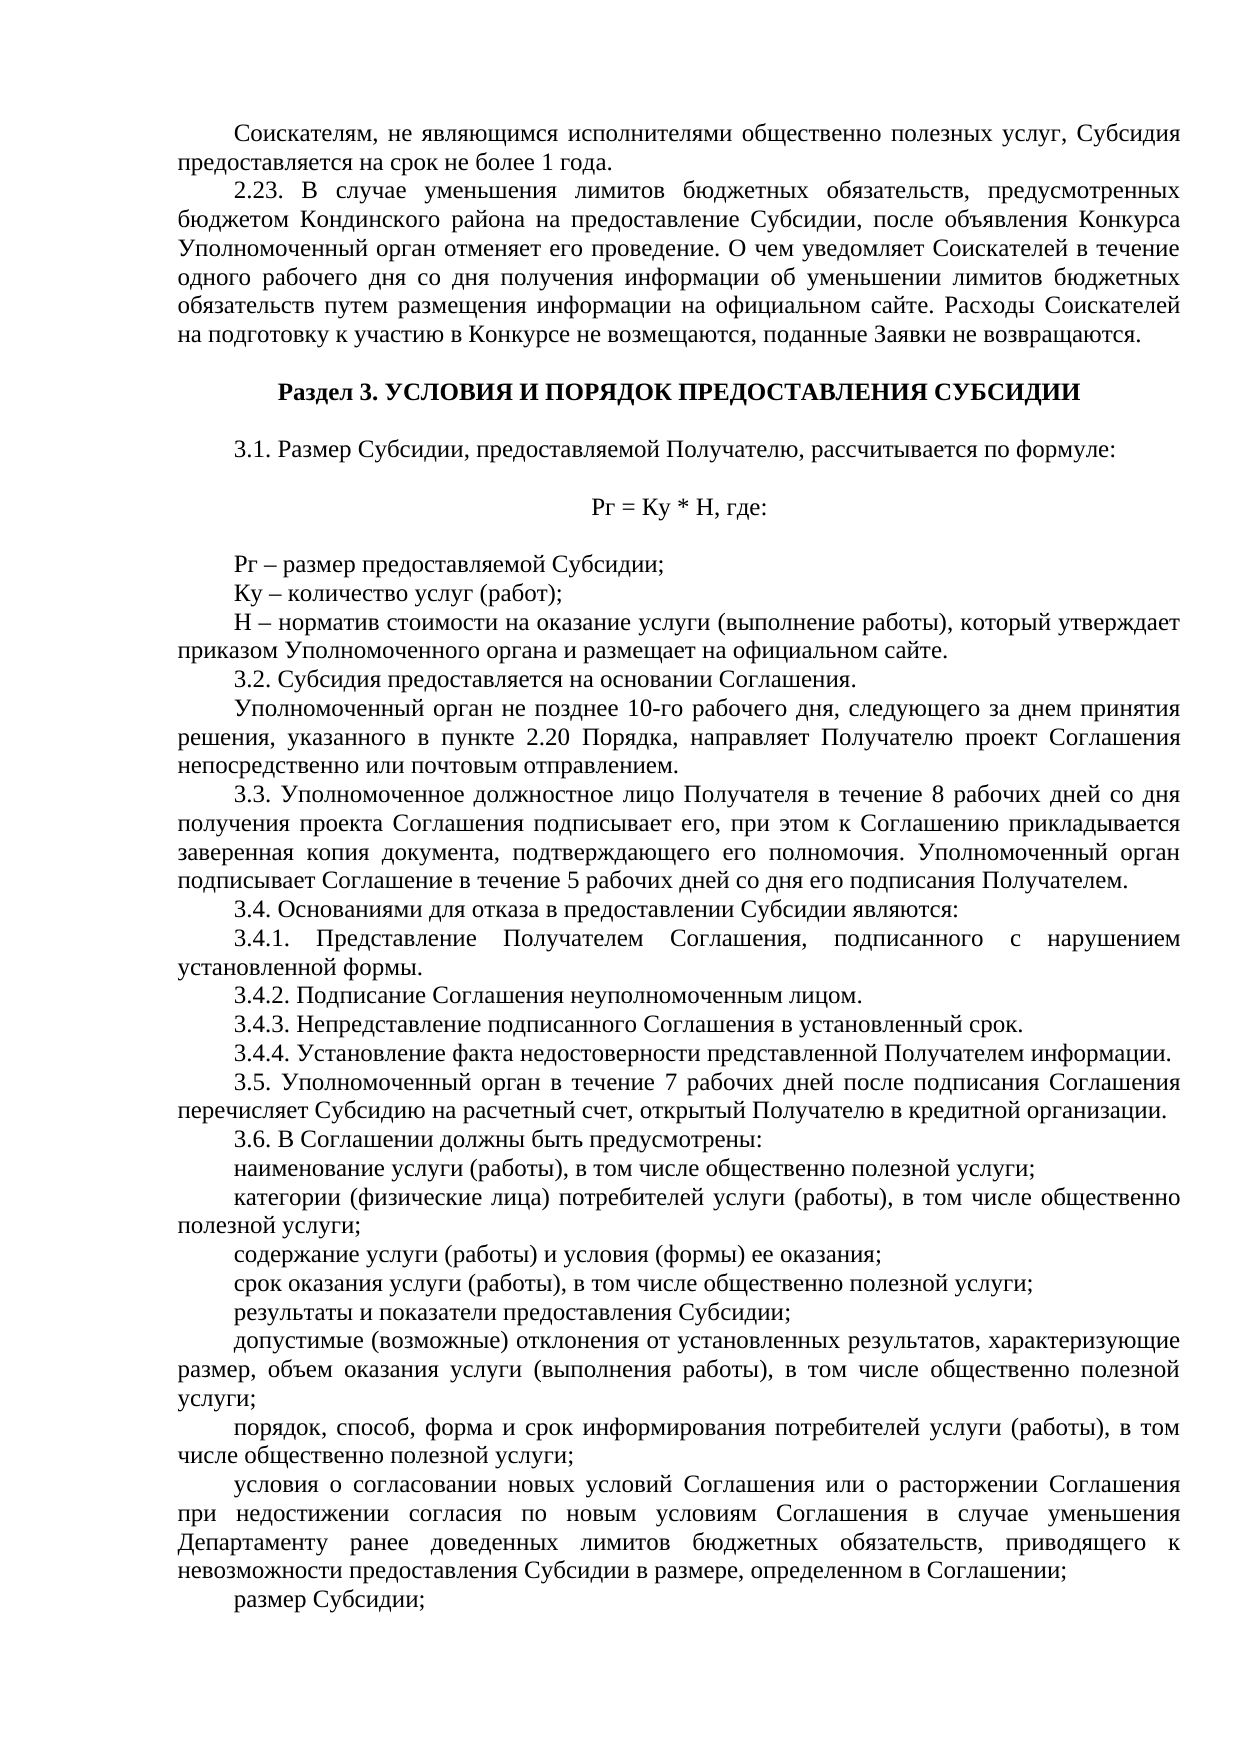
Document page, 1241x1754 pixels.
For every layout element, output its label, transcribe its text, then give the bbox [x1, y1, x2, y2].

text 3.4. Основаниями для отказа в предоставлении Субсидии являются: [177, 894, 1181, 923]
text 3.4.2. Подписание Соглашения неуполномоченным лицом. [177, 981, 1181, 1009]
text 3.1. Размер Субсидии, предоставляемой Получателю, рассчитывается по формуле: [177, 434, 1181, 463]
text Н – норматив стоимости на оказание услуги (выполнение работы), который утверждает приказом Уполномоченного органа и размещает на официальном сайте. [177, 607, 1181, 664]
text категории (физические лица) потребителей услуги (работы), в том числе общественно полезной услуги; [177, 1182, 1181, 1239]
text порядок, способ, форма и срок информирования потребителей услуги (работы), в том числе общественно полезной услуги; [177, 1412, 1181, 1469]
text результаты и показатели предоставления Субсидии; [177, 1297, 1181, 1326]
text наименование услуги (работы), в том числе общественно полезной услуги; [177, 1153, 1181, 1182]
text содержание услуги (работы) и условия (формы) ее оказания; [177, 1239, 1181, 1268]
text 3.4.1. Представление Получателем Соглашения, подписанного с нарушением установленной формы. [177, 923, 1181, 981]
text Рг = Ку * Н, где: [177, 492, 1181, 521]
text 3.3. Уполномоченное должностное лицо Получателя в течение 8 рабочих дней со дня получения проекта Соглашения подписывает его, при этом к Соглашению прикладывается заверенная копия документа, подтверждающего его полномочия. Уполномоченный орган подписывает Соглашение в течение 5 рабочих дней со дня его подписания Получателем. [177, 779, 1181, 894]
text Рг – размер предоставляемой Субсидии; [177, 549, 1181, 578]
text Уполномоченный орган не позднее 10-го рабочего дня, следующего за днем принятия решения, указанного в пункте 2.20 Порядка, направляет Получателю проект Соглашения непосредственно или почтовым отправлением. [177, 693, 1181, 779]
text условия о согласовании новых условий Соглашения или о расторжении Соглашения при недостижении согласия по новым условиям Соглашения в случае уменьшения Департаменту ранее доведенных лимитов бюджетных обязательств, приводящего к невозможности предоставления Субсидии в размере, определенном в Соглашении; [177, 1469, 1181, 1584]
text Соискателям, не являющимся исполнителями общественно полезных услуг, Субсидия предоставляется на срок не более 1 года. [177, 118, 1181, 176]
text 3.5. Уполномоченный орган в течение 7 рабочих дней после подписания Соглашения перечисляет Субсидию на расчетный счет, открытый Получателю в кредитной организации. [177, 1067, 1181, 1124]
text 3.2. Субсидия предоставляется на основании Соглашения. [177, 664, 1181, 693]
text 3.6. В Соглашении должны быть предусмотрены: [177, 1124, 1181, 1153]
text 3.4.4. Установление факта недостоверности представленной Получателем информации. [177, 1038, 1181, 1067]
text Ку – количество услуг (работ); [177, 578, 1181, 607]
text размер Субсидии; [177, 1584, 1181, 1613]
text 2.23. В случае уменьшения лимитов бюджетных обязательств, предусмотренных бюджетом Кондинского района на предоставление Субсидии, после объявления Конкурса Уполномоченный орган отменяет его проведение. О чем уведомляет Соискателей в течение одного рабочего дня со дня получения информации об уменьшении лимитов бюджетных обязательств путем размещения информации на официальном сайте. Расходы Соискателей на подготовку к участию в Конкурсе не возмещаются, поданные Заявки не возвращаются. [177, 176, 1181, 348]
text 3.4.3. Непредставление подписанного Соглашения в установленный срок. [177, 1009, 1181, 1038]
text Раздел 3. УСЛОВИЯ И ПОРЯДОК ПРЕДОСТАВЛЕНИЯ СУБСИДИИ [177, 377, 1181, 406]
text допустимые (возможные) отклонения от установленных результатов, характеризующие размер, объем оказания услуги (выполнения работы), в том числе общественно полезной услуги; [177, 1326, 1181, 1412]
text срок оказания услуги (работы), в том числе общественно полезной услуги; [177, 1268, 1181, 1297]
